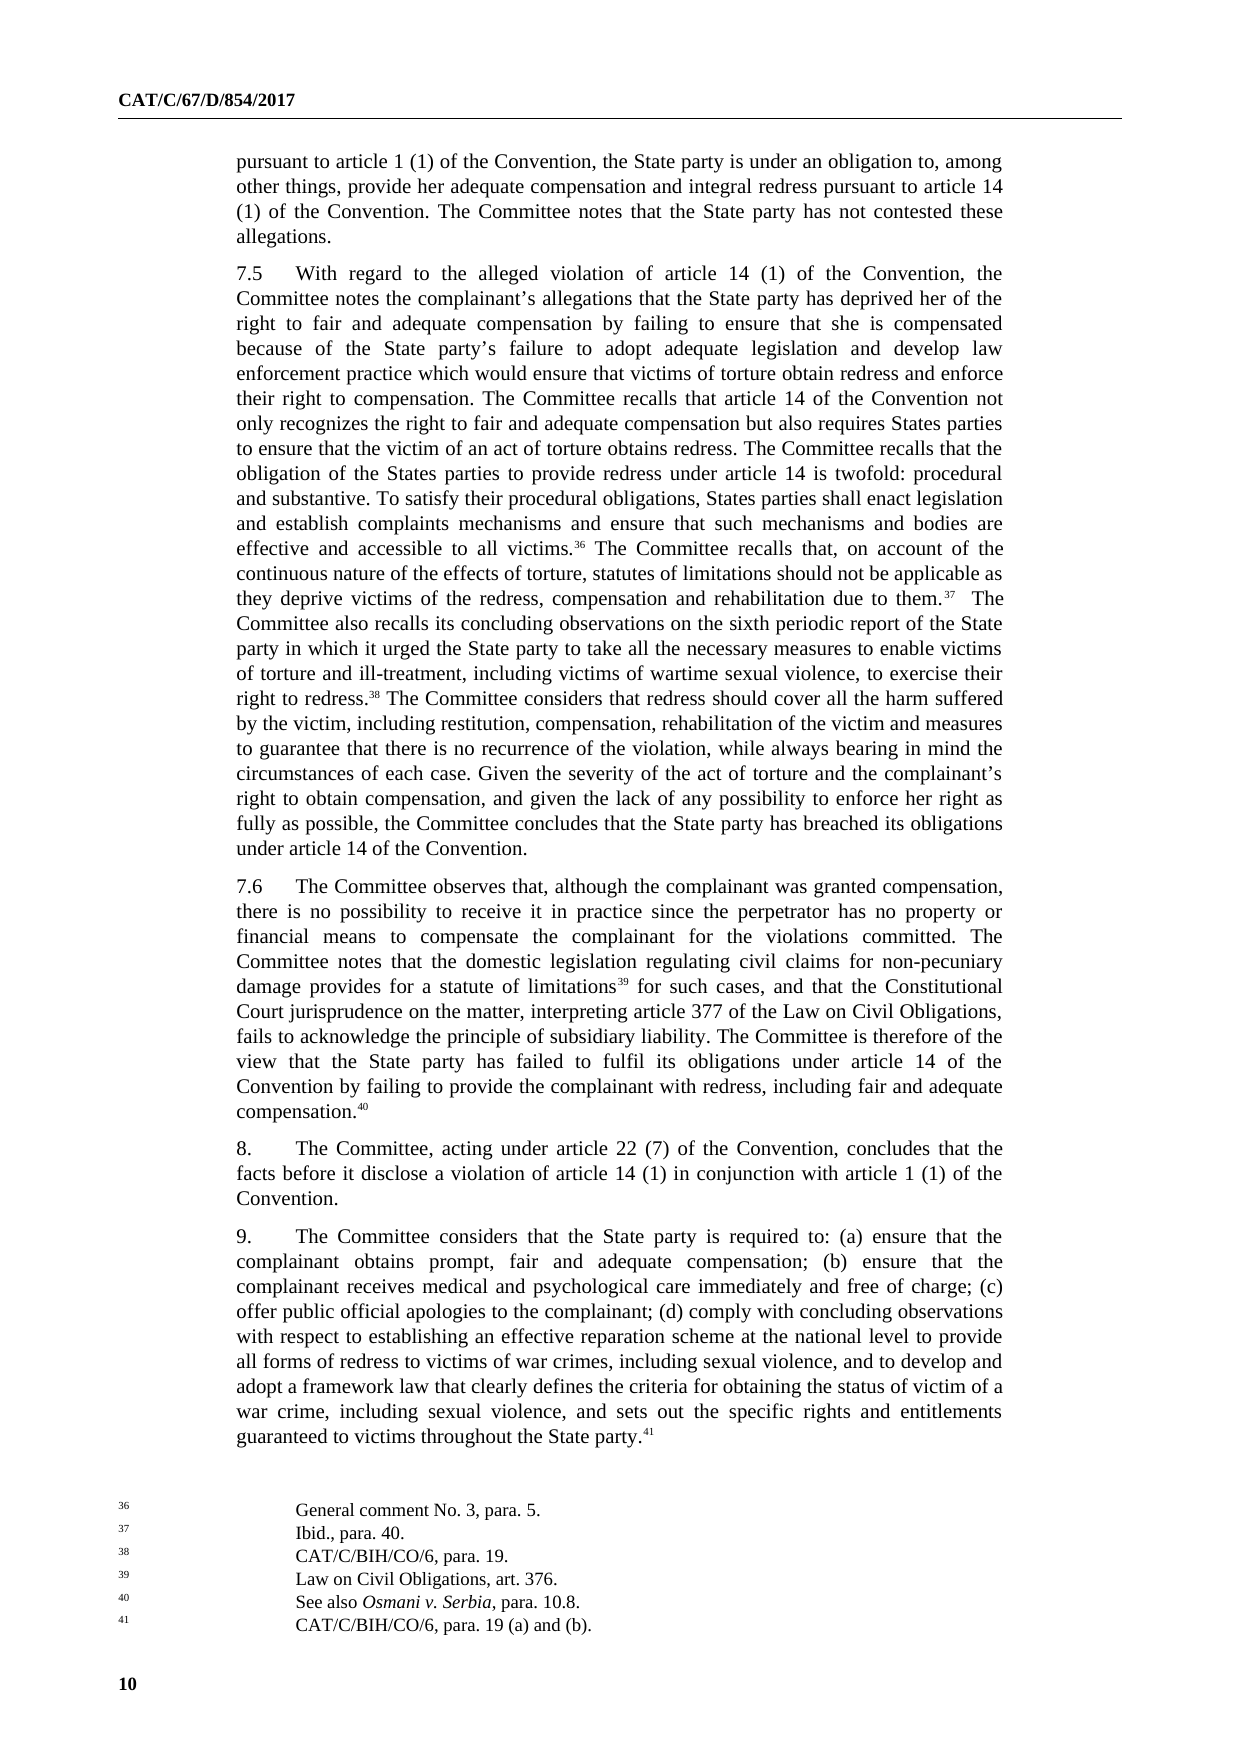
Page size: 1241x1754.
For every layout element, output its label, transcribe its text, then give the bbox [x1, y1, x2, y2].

text 8. The Committee, acting under article 22 (7) of the Convention, concludes that the facts before it disclose a violation of article 14 (1) in conjunction with article 1 (1) of the Convention. [236, 1135, 1004, 1210]
text 7.5 With regard to the alleged violation of article 14 (1) of the Convention, the Committee notes the complainant’s allegations that the State party has deprived her of the right to fair and adequate compensation by failing to ensure that she is compensated because of the State party’s failure to adopt adequate legislation and develop law enforcement practice which would ensure that victims of torture obtain redress and enforce their right to compensation. The Committee recalls that article 14 of the Convention not only recognizes the right to fair and adequate compensation but also requires States parties to ensure that the victim of an act of torture obtains redress. The Committee recalls that the obligation of the States parties to provide redress under article 14 is twofold: procedural and substantive. To satisfy their procedural obligations, States parties shall enact legislation and establish complaints mechanisms and ensure that such mechanisms and bodies are effective and accessible to all victims. The Committee recalls that, on account of the continuous nature of the effects of torture, statutes of limitations should not be applicable as they deprive victims of the redress, compensation and rehabilitation due to them. The Committee also recalls its concluding observations on the sixth periodic report of the State party in which it urged the State party to take all the necessary measures to enable victims of torture and ill-treatment, including victims of wartime sexual violence, to exercise their right to redress. The Committee considers that redress should cover all the harm suffered by the victim, including restitution, compensation, rehabilitation of the victim and measures to guarantee that there is no recurrence of the violation, while always bearing in mind the circumstances of each case. Given the severity of the act of torture and the complainant’s right to obtain compensation, and given the lack of any possibility to enforce her right as fully as possible, the Committee concludes that the State party has breached its obligations under article 14 of the Convention. [236, 260, 1004, 860]
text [236, 148, 1004, 248]
text 7.6 The Committee observes that, although the complainant was granted compensation, there is no possibility to receive it in practice since the perpetrator has no property or financial means to compensate the complainant for the violations committed. The Committee notes that the domestic legislation regulating civil claims for non-pecuniary damage provides for a statute of limitations for such cases, and that the Constitutional Court jurisprudence on the matter, interpreting article 377 of the Law on Civil Obligations, fails to acknowledge the principle of subsidiary liability. The Committee is therefore of the view that the State party has failed to fulfil its obligations under article 14 of the Convention by failing to provide the complainant with redress, including fair and adequate compensation. [236, 873, 1004, 1123]
text 9. The Committee considers that the State party is required to: (a) ensure that the complainant obtains prompt, fair and adequate compensation; (b) ensure that the complainant receives medical and psychological care immediately and free of charge; (c) offer public official apologies to the complainant; (d) comply with concluding observations with respect to establishing an effective reparation scheme at the national level to provide all forms of redress to victims of war crimes, including sexual violence, and to develop and adopt a framework law that clearly defines the criteria for obtaining the status of victim of a war crime, including sexual violence, and sets out the specific rights and entitlements guaranteed to victims throughout the State party. [236, 1223, 1004, 1448]
